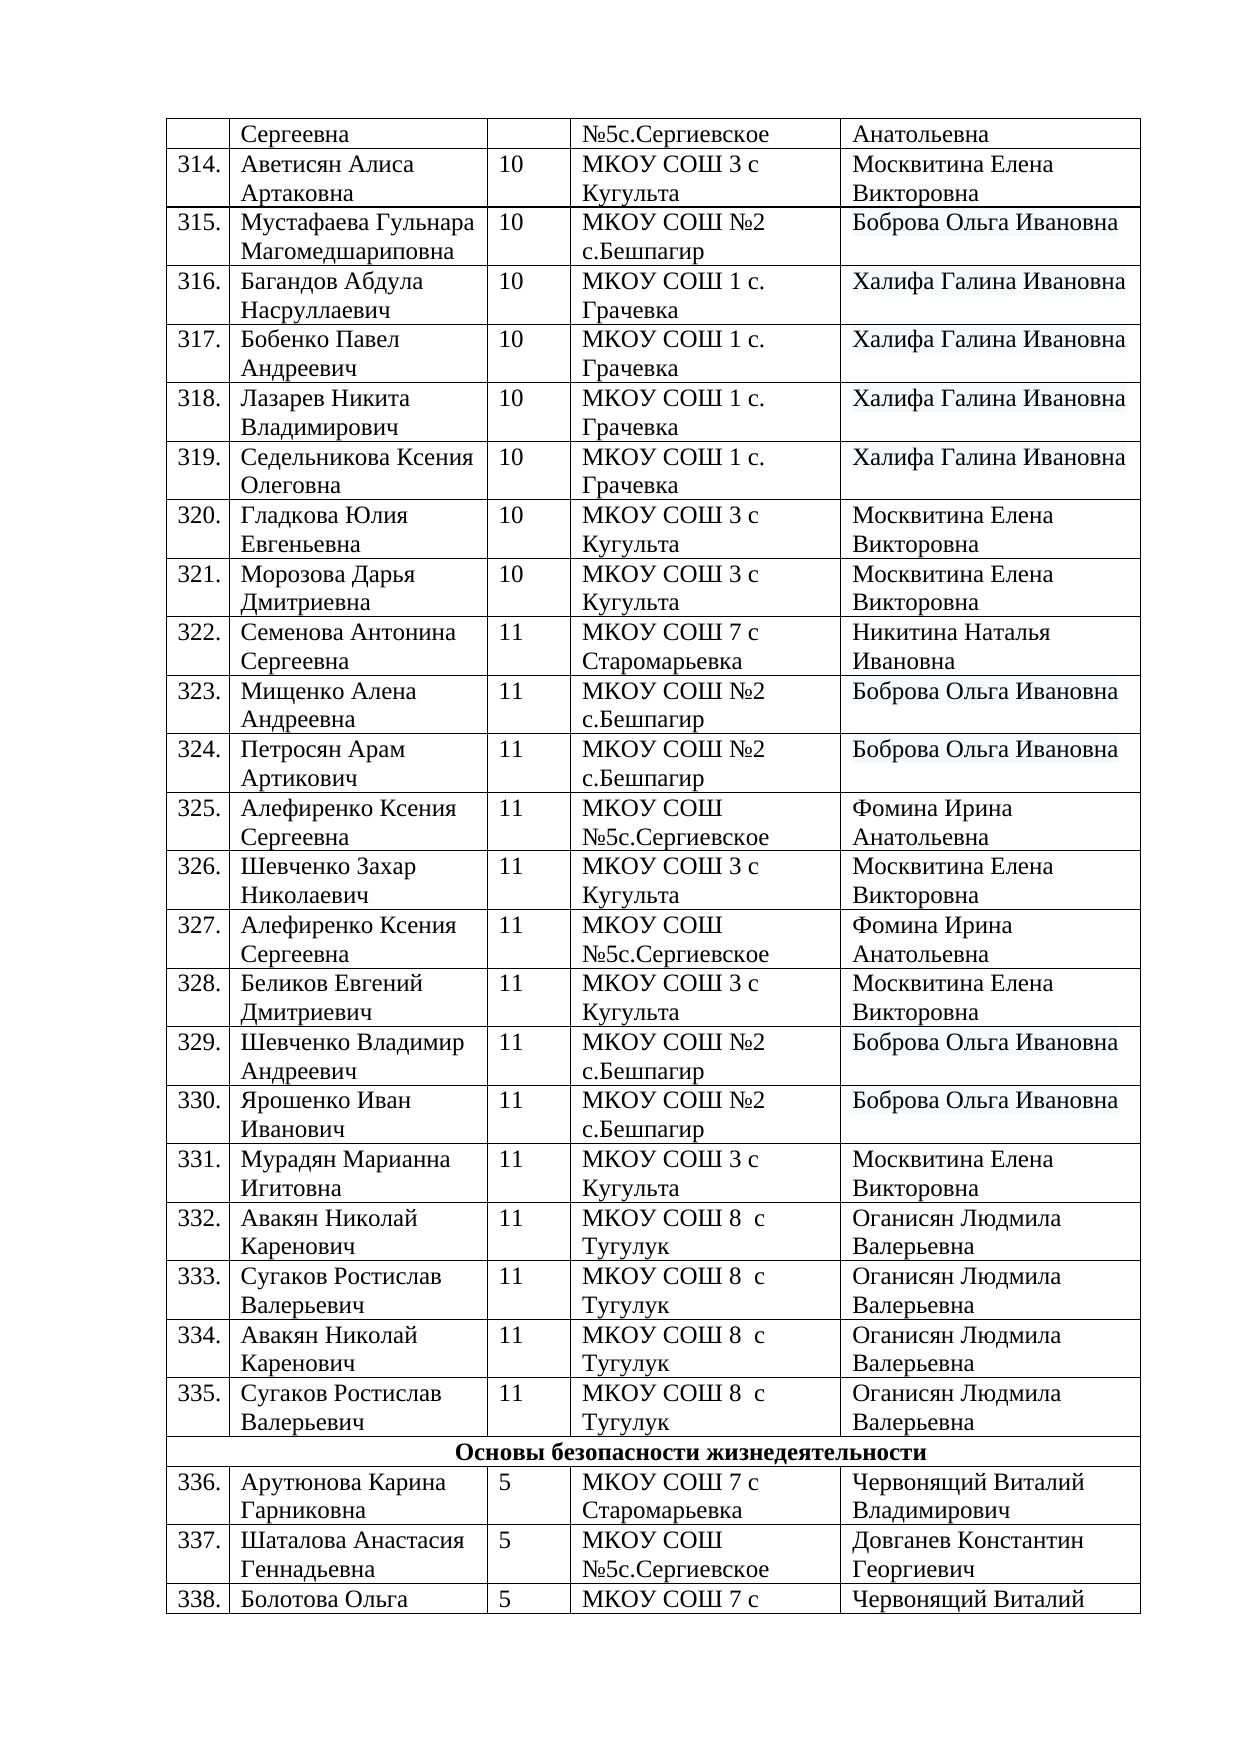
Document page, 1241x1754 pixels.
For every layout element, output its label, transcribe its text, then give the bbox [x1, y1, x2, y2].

table_cell Боброва Ольга Ивановна [841, 1086, 1140, 1143]
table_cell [230, 119, 487, 148]
table_cell Алефиренко Ксения Сергеевна [230, 793, 487, 850]
table_cell Основы безопасности жизнедеятельности [167, 1437, 1140, 1466]
table_cell 11 [488, 676, 570, 733]
table_cell Фомина Ирина Анатольевна [841, 910, 1140, 967]
table_cell Оганисян Людмила Валерьевна [841, 1320, 1140, 1377]
table_cell Никитина Наталья Ивановна [955, 617, 1140, 675]
table_cell Семенова Антонина Сергеевна [230, 617, 487, 675]
table_cell Москвитина Елена Викторовна [841, 149, 1140, 206]
table_cell [167, 1086, 229, 1143]
table_cell 11 [488, 1378, 570, 1436]
table_cell 5 [488, 1584, 570, 1612]
table_cell Москвитина Елена Викторовна [841, 1144, 1140, 1202]
table_cell Беликов Евгений Дмитриевич [230, 969, 487, 1026]
table_cell МКОУ СОШ 8 с Тугулук [571, 1261, 840, 1319]
table_cell [167, 676, 229, 733]
table_cell МКОУ СОШ №2 с.Бешпагир [571, 1027, 840, 1084]
table_cell Шевченко Владимир Андреевич [230, 1027, 487, 1084]
table_cell 10 [488, 559, 570, 616]
table_cell Оганисян Людмила Валерьевна [841, 1203, 1140, 1260]
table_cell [571, 119, 840, 148]
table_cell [841, 119, 1140, 148]
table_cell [571, 1584, 840, 1612]
table_cell [167, 617, 229, 675]
table_cell 11 [488, 734, 570, 792]
table_cell Мурадян Марианна Игитовна [230, 1144, 487, 1202]
table_cell Боброва Ольга Ивановна [841, 734, 1140, 792]
table_cell Москвитина Елена Викторовна [841, 969, 1140, 1026]
table_cell Москвитина Елена Викторовна [841, 851, 1140, 909]
table_cell 10 [488, 149, 570, 206]
table_cell [167, 559, 229, 616]
table_cell 11 [488, 1144, 570, 1202]
table_cell Морозова Дарья Дмитриевна [230, 559, 487, 616]
table_cell МКОУ СОШ №5с.Сергиевское [571, 910, 840, 967]
table_cell Боброва Ольга Ивановна [841, 676, 1140, 733]
table_cell МКОУ СОШ 1 с. Грачевка [571, 383, 840, 441]
table_cell [167, 969, 229, 1026]
table_cell 10 [488, 442, 570, 499]
table_cell Сугаков Ростислав Валерьевич [230, 1378, 487, 1436]
table_cell МКОУ СОШ 3 с Кугульта [571, 969, 840, 1026]
table_cell МКОУ СОШ 3 с Кугульта [571, 559, 840, 616]
table_cell Арутюнова Карина Гарниковна [230, 1467, 487, 1524]
table_cell [167, 500, 229, 558]
table_cell МКОУ СОШ 8 с Тугулук [571, 1378, 840, 1436]
table_cell МКОУ СОШ 8 с Тугулук [571, 1203, 840, 1260]
table_cell [167, 119, 229, 148]
table_cell Седельникова Ксения Олеговна [230, 442, 487, 499]
table_cell Мустафаева Гульнара Магомедшариповна [230, 208, 487, 265]
table_cell [167, 1378, 229, 1436]
table_cell 11 [488, 1086, 570, 1143]
table_cell 5 [488, 1467, 570, 1524]
table_cell Москвитина Елена Викторовна [841, 500, 1140, 558]
table_cell 10 [488, 266, 570, 323]
table_cell 10 [488, 325, 570, 382]
table_cell [167, 1027, 229, 1084]
table_cell [167, 910, 229, 967]
table_cell МКОУ СОШ №2 с.Бешпагир [571, 676, 840, 733]
table_cell Боброва Ольга Ивановна [841, 1027, 1140, 1084]
table_cell Оганисян Людмила Валерьевна [841, 1261, 1140, 1319]
table_cell 10 [488, 383, 570, 441]
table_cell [841, 1584, 1140, 1612]
table_cell 10 [488, 500, 570, 558]
table_cell Москвитина Елена Викторовна [841, 559, 1140, 616]
table_cell МКОУ СОШ 3 с Кугульта [571, 149, 840, 206]
table_cell Багандов Абдула Насруллаевич [230, 266, 487, 323]
table_cell МКОУ СОШ 7 с Старомарьевка [571, 1467, 840, 1524]
table_cell МКОУ СОШ №5с.Сергиевское [571, 793, 840, 850]
table_cell Бобенко Павел Андреевич [230, 325, 487, 382]
table_cell [167, 1525, 229, 1583]
table_cell Аветисян Алиса Артаковна [230, 149, 487, 206]
table_cell Боброва Ольга Ивановна [841, 208, 1140, 265]
table_cell МКОУ СОШ 7 с Старомарьевка [571, 617, 840, 675]
table_cell 11 [488, 1320, 570, 1377]
table_cell МКОУ СОШ 1 с. Грачевка [571, 325, 840, 382]
table_cell МКОУ СОШ №2 с.Бешпагир [571, 1086, 840, 1143]
table_cell [167, 1144, 229, 1202]
table_cell МКОУ СОШ 1 с. Грачевка [571, 266, 840, 323]
table_cell 11 [488, 1261, 570, 1319]
table_cell [167, 266, 229, 323]
table_cell [167, 1467, 229, 1524]
table_cell МКОУ СОШ 3 с Кугульта [571, 500, 840, 558]
table_cell [167, 325, 229, 382]
table_cell [167, 734, 229, 792]
table_cell Алефиренко Ксения Сергеевна [230, 910, 487, 967]
table_cell МКОУ СОШ №5с.Сергиевское [571, 1525, 840, 1583]
table_cell МКОУ СОШ 3 с Кугульта [571, 851, 840, 909]
table_cell [167, 1584, 229, 1612]
table_cell [167, 208, 229, 265]
table_cell 11 [488, 969, 570, 1026]
table_cell Авакян Николай Каренович [230, 1203, 487, 1260]
table_cell 10 [488, 119, 570, 148]
table_cell 11 [488, 793, 570, 850]
table_cell 11 [488, 1027, 570, 1084]
table_cell МКОУ СОШ №2 с.Бешпагир [571, 734, 840, 792]
table_cell [167, 793, 229, 850]
table_cell Оганисян Людмила Валерьевна [841, 1378, 1140, 1436]
table_cell Шаталова Анастасия Геннадьевна [230, 1525, 487, 1583]
table_cell 11 [488, 851, 570, 909]
table_cell МКОУ СОШ 1 с. Грачевка [571, 442, 840, 499]
table_cell [167, 442, 229, 499]
table_cell Лазарев Никита Владимирович [230, 383, 487, 441]
table_cell Ярошенко Иван Иванович [230, 1086, 487, 1143]
table_cell Авакян Николай Каренович [230, 1320, 487, 1377]
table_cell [230, 1584, 487, 1612]
table_cell Халифа Галина Ивановна [841, 442, 1140, 499]
table_cell Халифа Галина Ивановна [841, 325, 1140, 382]
table_cell Мищенко Алена Андреевна [230, 676, 487, 733]
table_cell Сугаков Ростислав Валерьевич [230, 1261, 487, 1319]
table_cell 10 [488, 208, 570, 265]
table_cell [167, 149, 229, 206]
table_cell Гладкова Юлия Евгеньевна [230, 500, 487, 558]
table_cell [167, 1203, 229, 1260]
table_cell Довганев Константин Георгиевич [841, 1525, 1140, 1583]
table_cell [167, 1261, 229, 1319]
table_cell Шевченко Захар Николаевич [230, 851, 487, 909]
table_cell [167, 1320, 229, 1377]
table_cell Червонящий Виталий Владимирович [841, 1467, 1140, 1524]
table_cell [167, 383, 229, 441]
table_cell МКОУ СОШ №2 с.Бешпагир [571, 208, 840, 265]
table_cell 11 [488, 910, 570, 967]
table_cell Фомина Ирина Анатольевна [841, 793, 1140, 850]
table_cell Халифа Галина Ивановна [841, 266, 1140, 323]
table_cell 5 [488, 1525, 570, 1583]
table_cell 11 [488, 617, 570, 675]
table_cell Петросян Арам Артикович [230, 734, 487, 792]
table_cell 11 [488, 1203, 570, 1260]
table_cell [167, 851, 229, 909]
table_cell Халифа Галина Ивановна [841, 383, 1140, 441]
table_cell МКОУ СОШ 3 с Кугульта [571, 1144, 840, 1202]
table_cell МКОУ СОШ 8 с Тугулук [571, 1320, 840, 1377]
